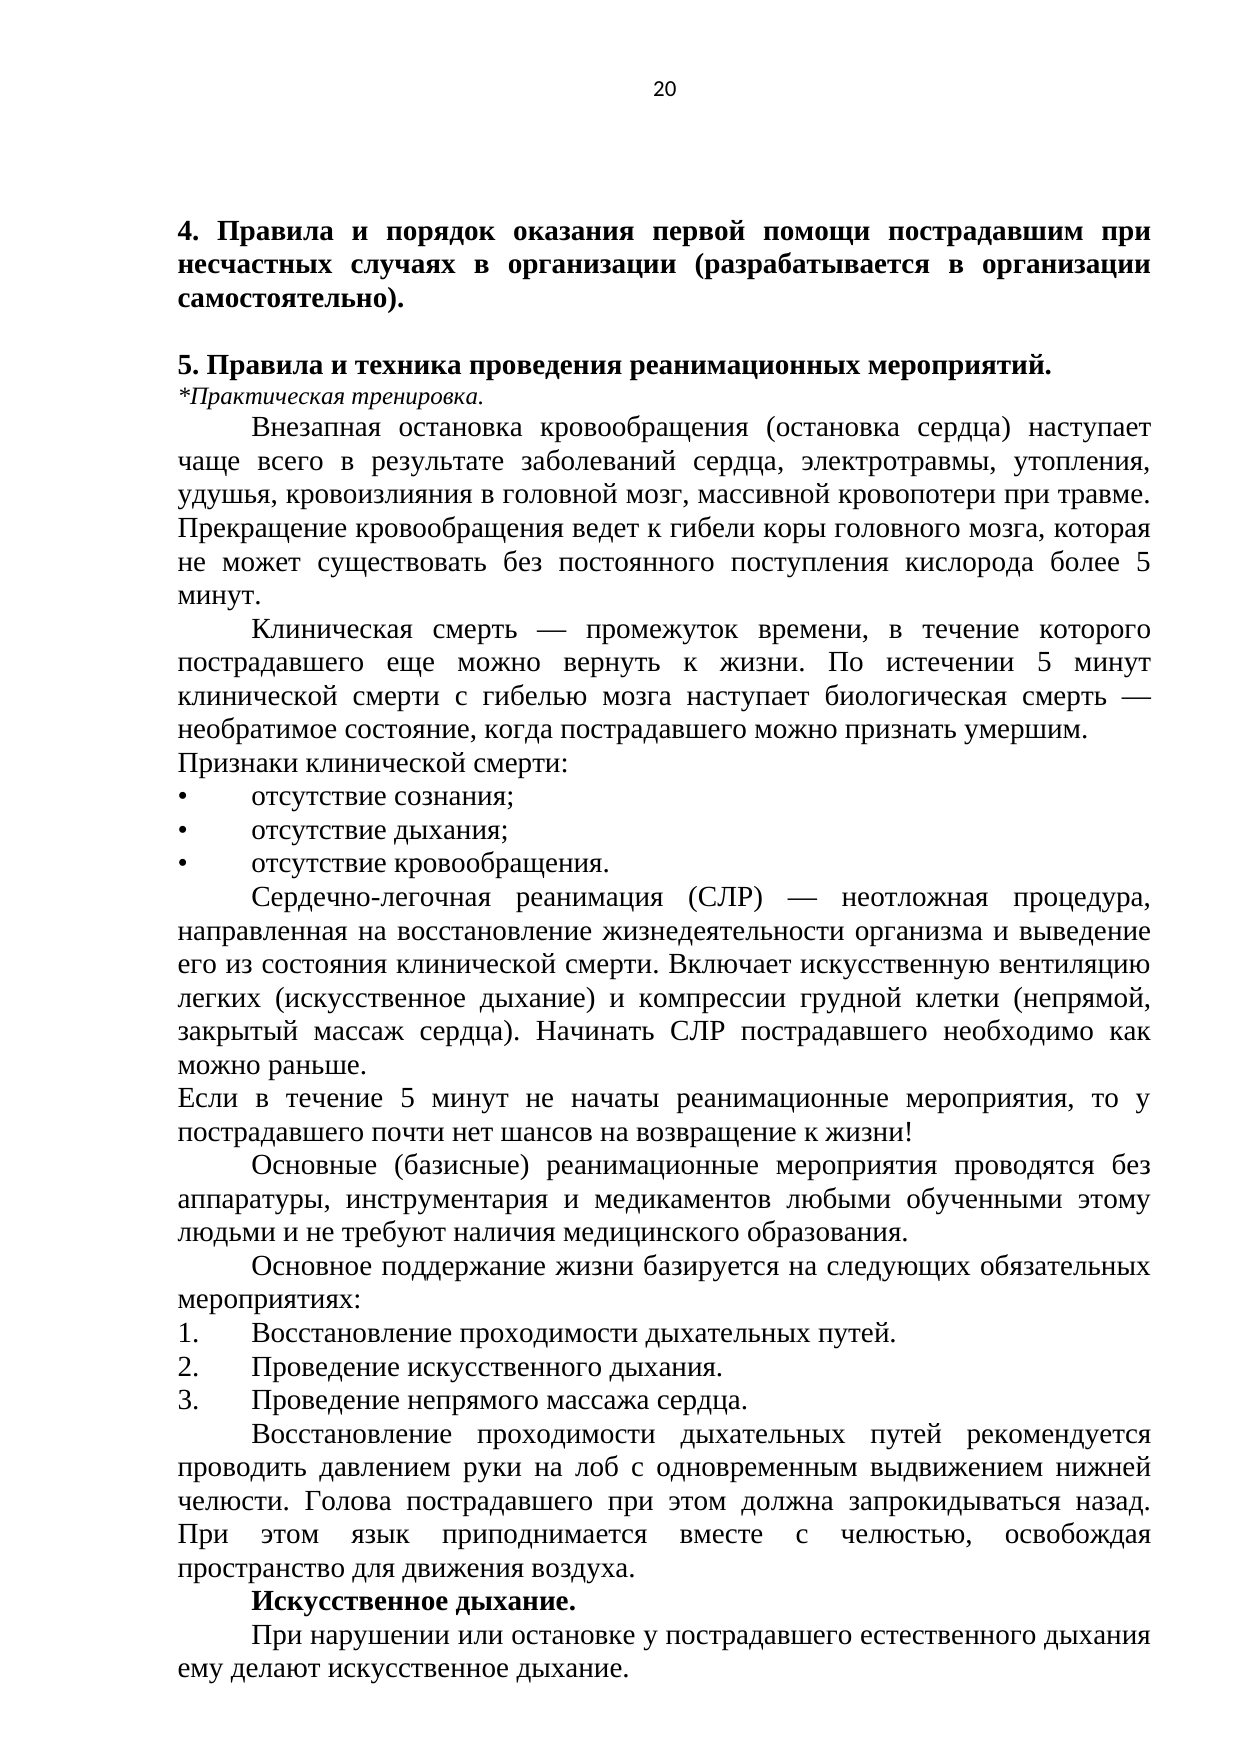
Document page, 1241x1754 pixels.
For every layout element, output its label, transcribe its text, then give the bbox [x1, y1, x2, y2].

text Восстановление проходимости дыхательных путей рекомендуется проводить давлением руки на лоб с одновременным выдвижением нижней челюсти. Голова пострадавшего при этом должна запрокидываться назад. При этом язык приподнимается вместе с челюстью, освобождая пространство для движения воздуха. [177, 1416, 1152, 1583]
text При нарушении или остановке у пострадавшего естественного дыхания ему делают искусственное дыхание. [177, 1617, 1152, 1684]
text 4. Правила и порядок оказания первой помощи пострадавшим при несчастных случаях в организации (разрабатывается в организации самостоятельно). [177, 213, 1152, 314]
text Сердечно-легочная реанимация (СЛР) — неотложная процедура, направленная на восстановление жизнедеятельности организма и выведение его из состояния клинической смерти. Включает искусственную вентиляцию легких (искусственное дыхание) и компрессии грудной клетки (непрямой, закрытый массаж сердца). Начинать СЛР пострадавшего необходимо как можно раньше. [177, 879, 1152, 1080]
text • отсутствие кровообращения. [177, 846, 1152, 879]
text 2. Проведение искусственного дыхания. [177, 1349, 1152, 1382]
text *Практическая тренировка. [177, 381, 1152, 409]
text 5. Правила и техника проведения реанимационных мероприятий. [177, 347, 1152, 381]
text Внезапная остановка кровообращения (остановка сердца) наступает чаще всего в результате заболеваний сердца, электротравмы, утопления, удушья, кровоизлияния в головной мозг, массивной кровопотери при травме. Прекращение кровообращения ведет к гибели коры головного мозга, которая не может существовать без постоянного поступления кислорода более 5 минут. [177, 409, 1152, 611]
text Основные (базисные) реанимационные мероприятия проводятся без аппаратуры, инструментария и медикаментов любыми обученными этому людьми и не требуют наличия медицинского образования. [177, 1147, 1152, 1248]
text Если в течение 5 минут не начаты реанимационные мероприятия, то у пострадавшего почти нет шансов на возвращение к жизни! [177, 1080, 1152, 1147]
text • отсутствие сознания; [177, 778, 1152, 812]
text Клиническая смерть — промежуток времени, в течение которого пострадавшего еще можно вернуть к жизни. По истечении 5 минут клинической смерти с гибелью мозга наступает биологическая смерть — необратимое состояние, когда пострадавшего можно признать умершим. [177, 611, 1152, 745]
text Признаки клинической смерти: [177, 745, 1152, 778]
text Основное поддержание жизни базируется на следующих обязательных мероприятиях: [177, 1248, 1152, 1315]
text 1. Восстановление проходимости дыхательных путей. [177, 1315, 1152, 1349]
text Искусственное дыхание. [177, 1583, 1152, 1617]
text • отсутствие дыхания; [177, 812, 1152, 846]
text 3. Проведение непрямого массажа сердца. [177, 1382, 1152, 1416]
